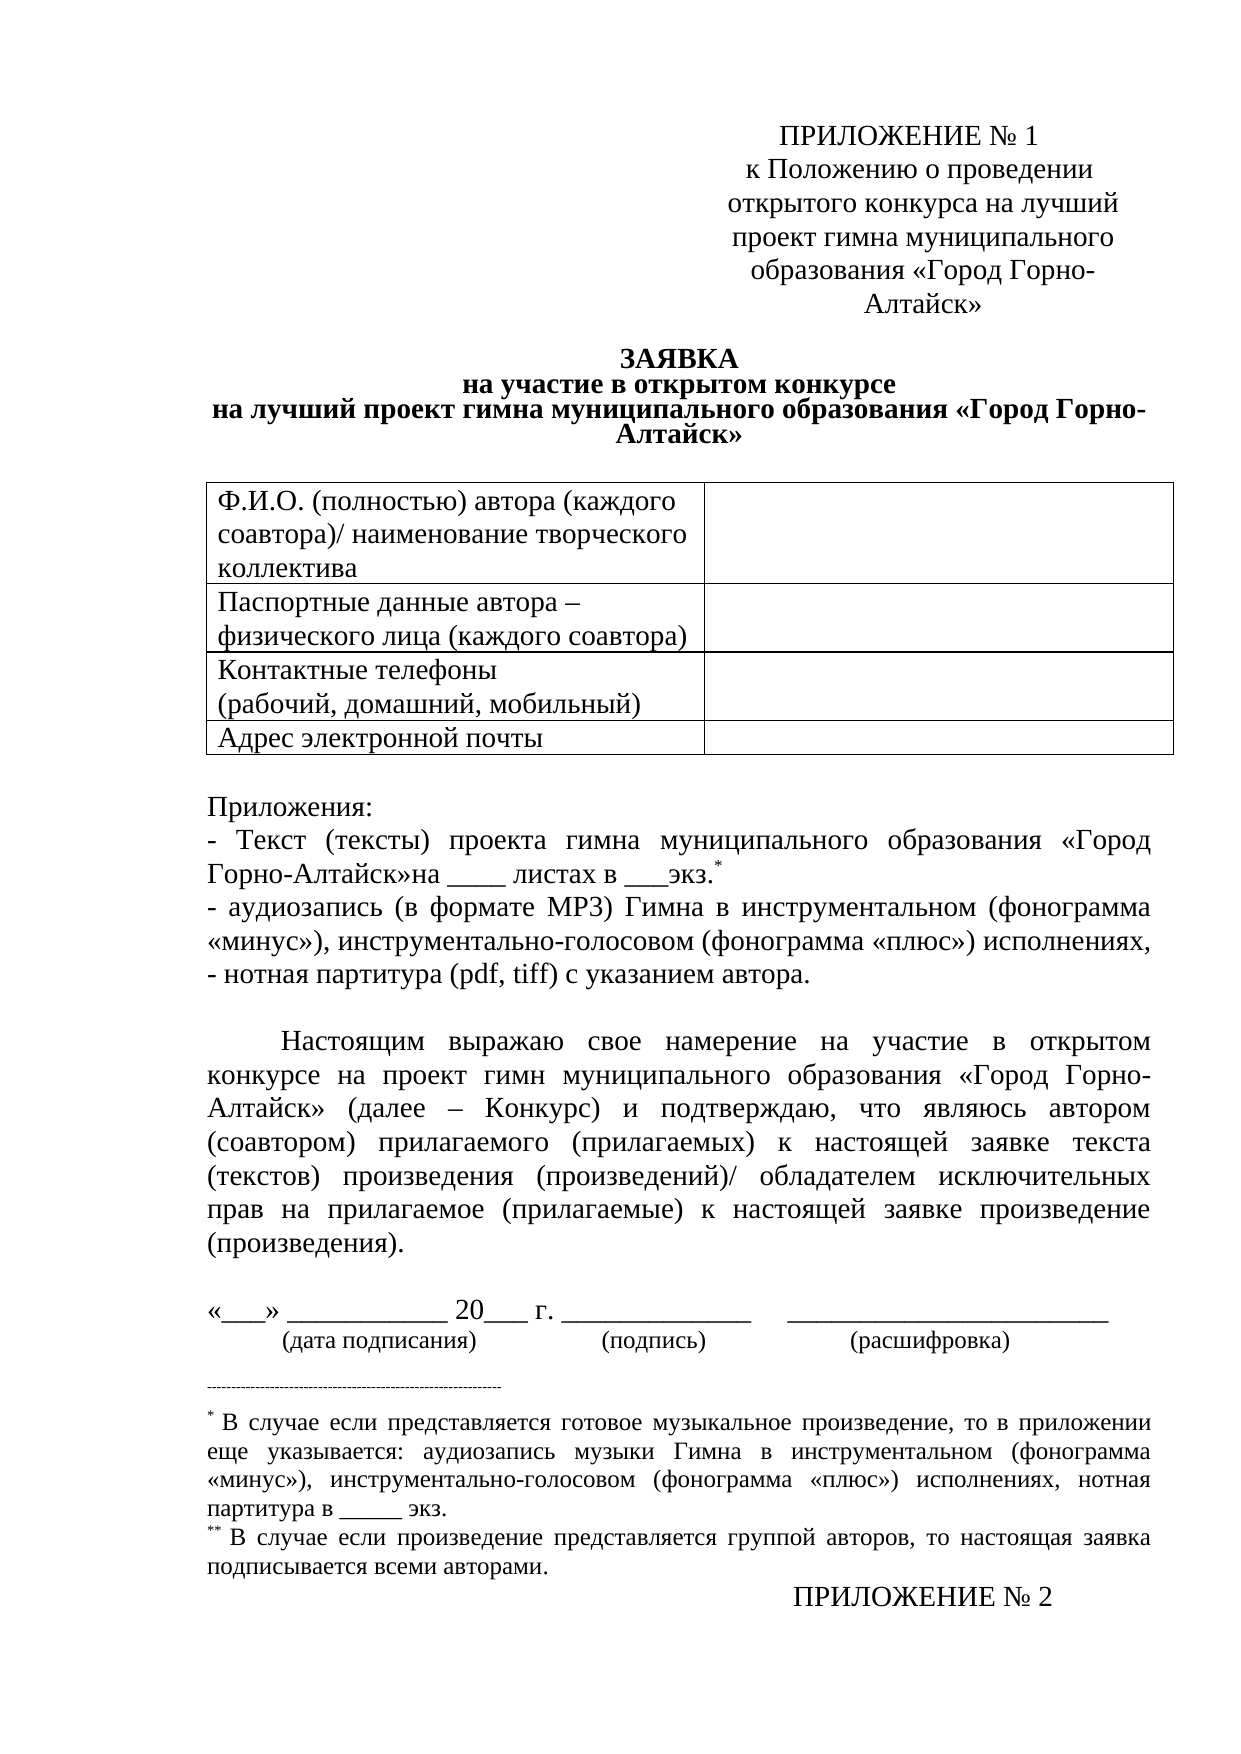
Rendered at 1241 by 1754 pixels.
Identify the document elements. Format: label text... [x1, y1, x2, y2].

text Настоящим выражаю свое намерение на участие в открытом конкурсе на проект гимн муниципального образования «Город Горно-Алтайск» (далее – Конкурс) и подтверждаю, что являюсь автором (соавтором) прилагаемого (прилагаемых) к настоящей заявке текста (текстов) произведения (произведений)/ обладателем исключительных прав на прилагаемое (прилагаемые) к настоящей заявке произведение (произведения). [207, 1023, 1152, 1258]
text ПРИЛОЖЕНИЕ № 1 [207, 118, 1152, 152]
text * В случае если представляется готовое музыкальное произведение, то в приложении еще указывается: аудиозапись музыки Гимна в инструментальном (фонограмма «минус»), инструментально-голосовом (фонограмма «плюс») исполнениях, нотная партитура в _____ экз. [207, 1407, 1152, 1522]
text ** В случае если произведение представляется группой авторов, то настоящая заявка подписывается всеми авторами. [207, 1522, 1152, 1579]
text на участие в открытом конкурсе [207, 373, 1152, 398]
text - Текст (тексты) проекта гимна муниципального образования «Город Горно-Алтайск»на ____ листах в ___экз.* [207, 822, 1152, 889]
text (дата подписания) (подпись) (расшифровка) [207, 1325, 1152, 1354]
table_header Ф.И.О. (полностью) автора (каждого соавтора)/ наименование творческого коллектива [207, 483, 704, 583]
table_header [705, 483, 1173, 583]
text на лучший проект гимна муниципального образования «Город Горно-Алтайск» [207, 398, 1152, 448]
text ЗАЯВКА [207, 348, 1152, 373]
table_cell [705, 653, 1173, 719]
table_cell Паспортные данные автора – физического лица (каждого соавтора) [207, 584, 704, 651]
text к Положению о проведении открытого конкурса на лучший проект гимна муниципального образования «Город Горно-Алтайск» [694, 152, 1152, 319]
text ПРИЛОЖЕНИЕ № 2 [694, 1579, 1152, 1613]
table_cell [705, 584, 1173, 651]
text ------------------------------------------------------------- [207, 1378, 1152, 1407]
text «___» ___________ 20___ г. _____________ ______________________ [207, 1292, 1152, 1325]
text - аудиозапись (в формате MP3) Гимна в инструментальном (фонограмма «минус»), инструментально-голосовом (фонограмма «плюс») исполнениях, - нотная партитура (pdf, tiff) с указанием автора. [207, 889, 1152, 990]
table_cell [705, 721, 1173, 754]
table_cell Контактные телефоны (рабочий, домашний, мобильный) [207, 653, 704, 719]
text Приложения: [207, 789, 1152, 822]
table_cell Адрес электронной почты [207, 721, 704, 754]
